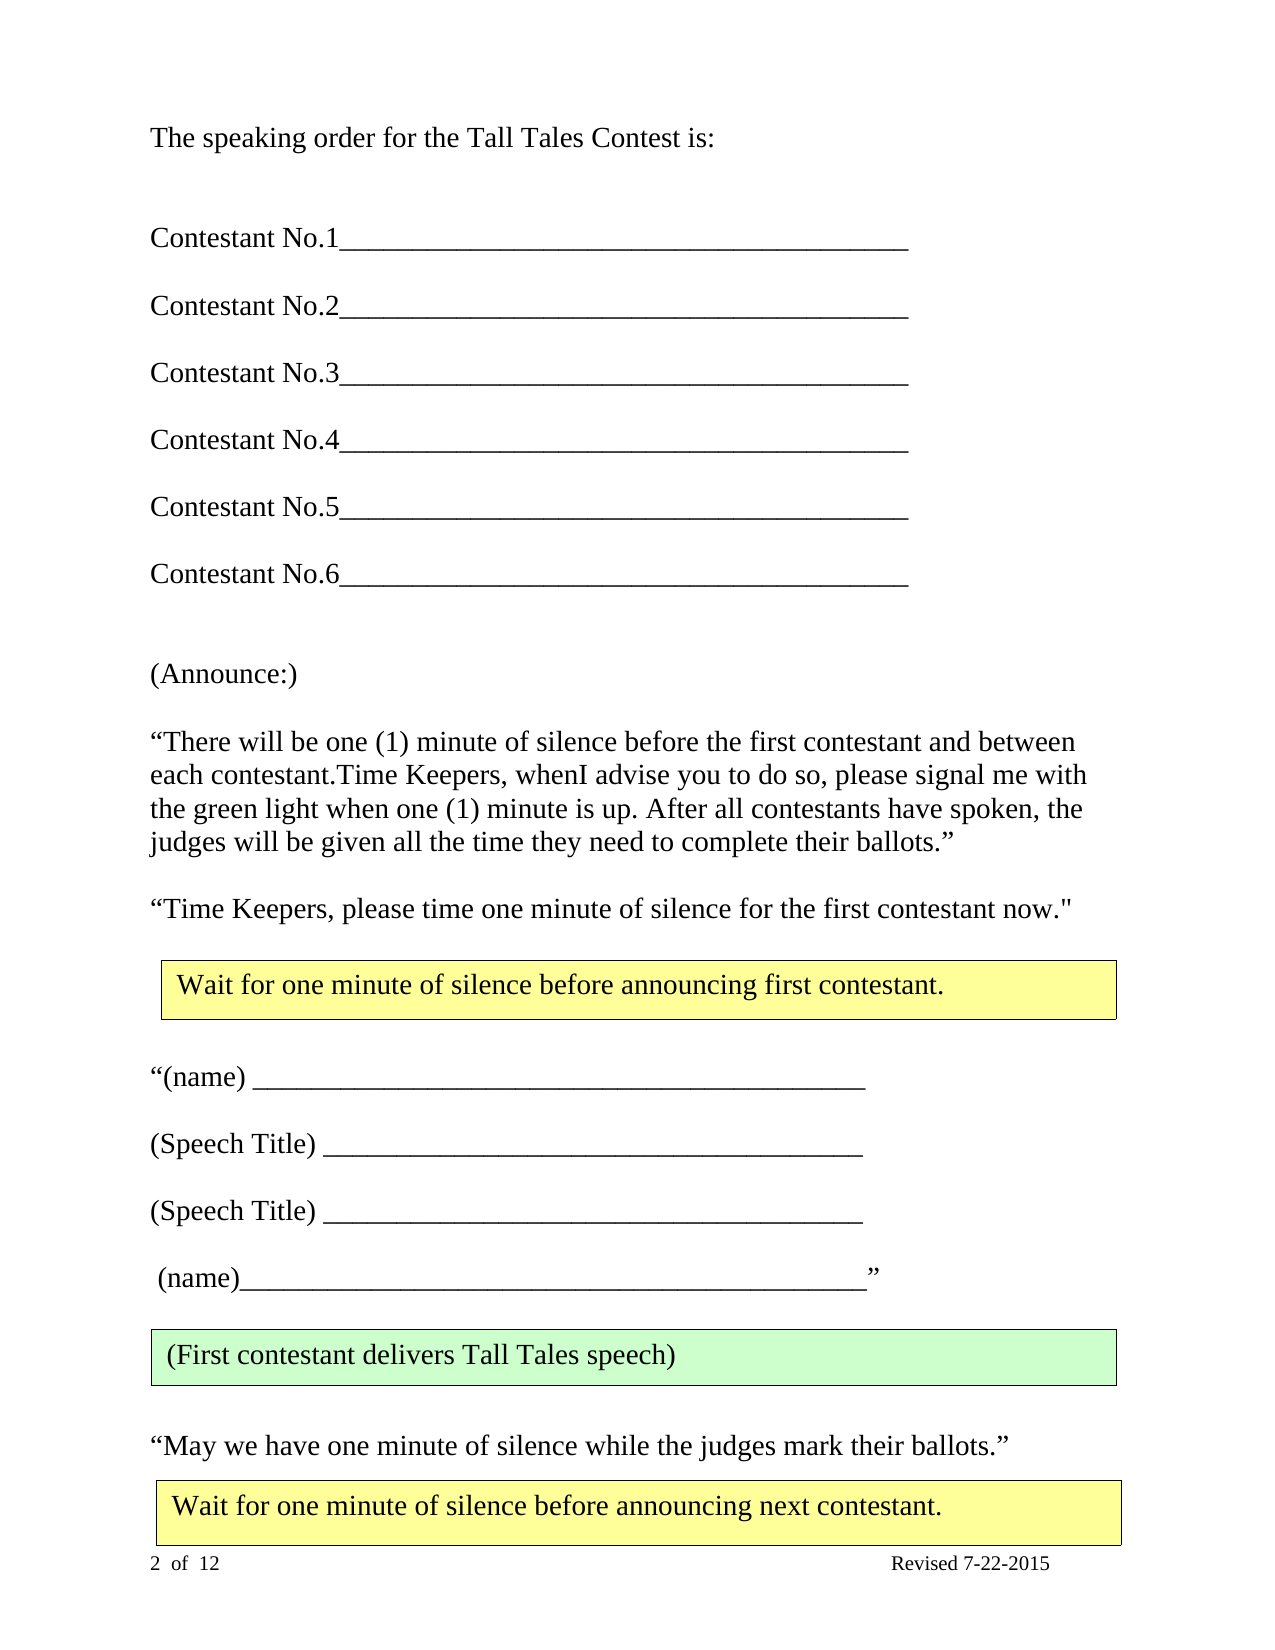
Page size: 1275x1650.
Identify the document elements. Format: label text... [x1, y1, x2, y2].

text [150, 1193, 1125, 1227]
text (Speech Title) _____________________________________ [150, 1126, 1125, 1160]
text Contestant No.2_______________________________________ [150, 288, 1125, 321]
text Contestant No.6_______________________________________ [150, 556, 1125, 589]
text Contestant No.3_______________________________________ [150, 355, 1125, 388]
text (Announce:) [150, 657, 1125, 690]
text Contestant No.5_______________________________________ [150, 489, 1125, 522]
text “Time Keepers, please time one minute of silence for the first contestant now." [150, 891, 1125, 925]
text The speaking order for the Tall Tales Contest is: [150, 120, 1125, 153]
text Contestant No.4_______________________________________ [150, 422, 1125, 455]
text Contestant No.1_______________________________________ [150, 221, 1125, 254]
text “May we have one minute of silence while the judges mark their ballots.” [150, 1428, 1125, 1462]
text (name)___________________________________________” [150, 1260, 1125, 1294]
text “There will be one (1) minute of silence before the first contestant and between each contestant.Time Keepers, whenI advise you to do so, please signal me with the green light when one (1) minute is up. After all contestants have spoken, the judges will be given all the time they need to complete their ballots.” [150, 724, 1125, 858]
text “(name) __________________________________________ [150, 1059, 1125, 1093]
